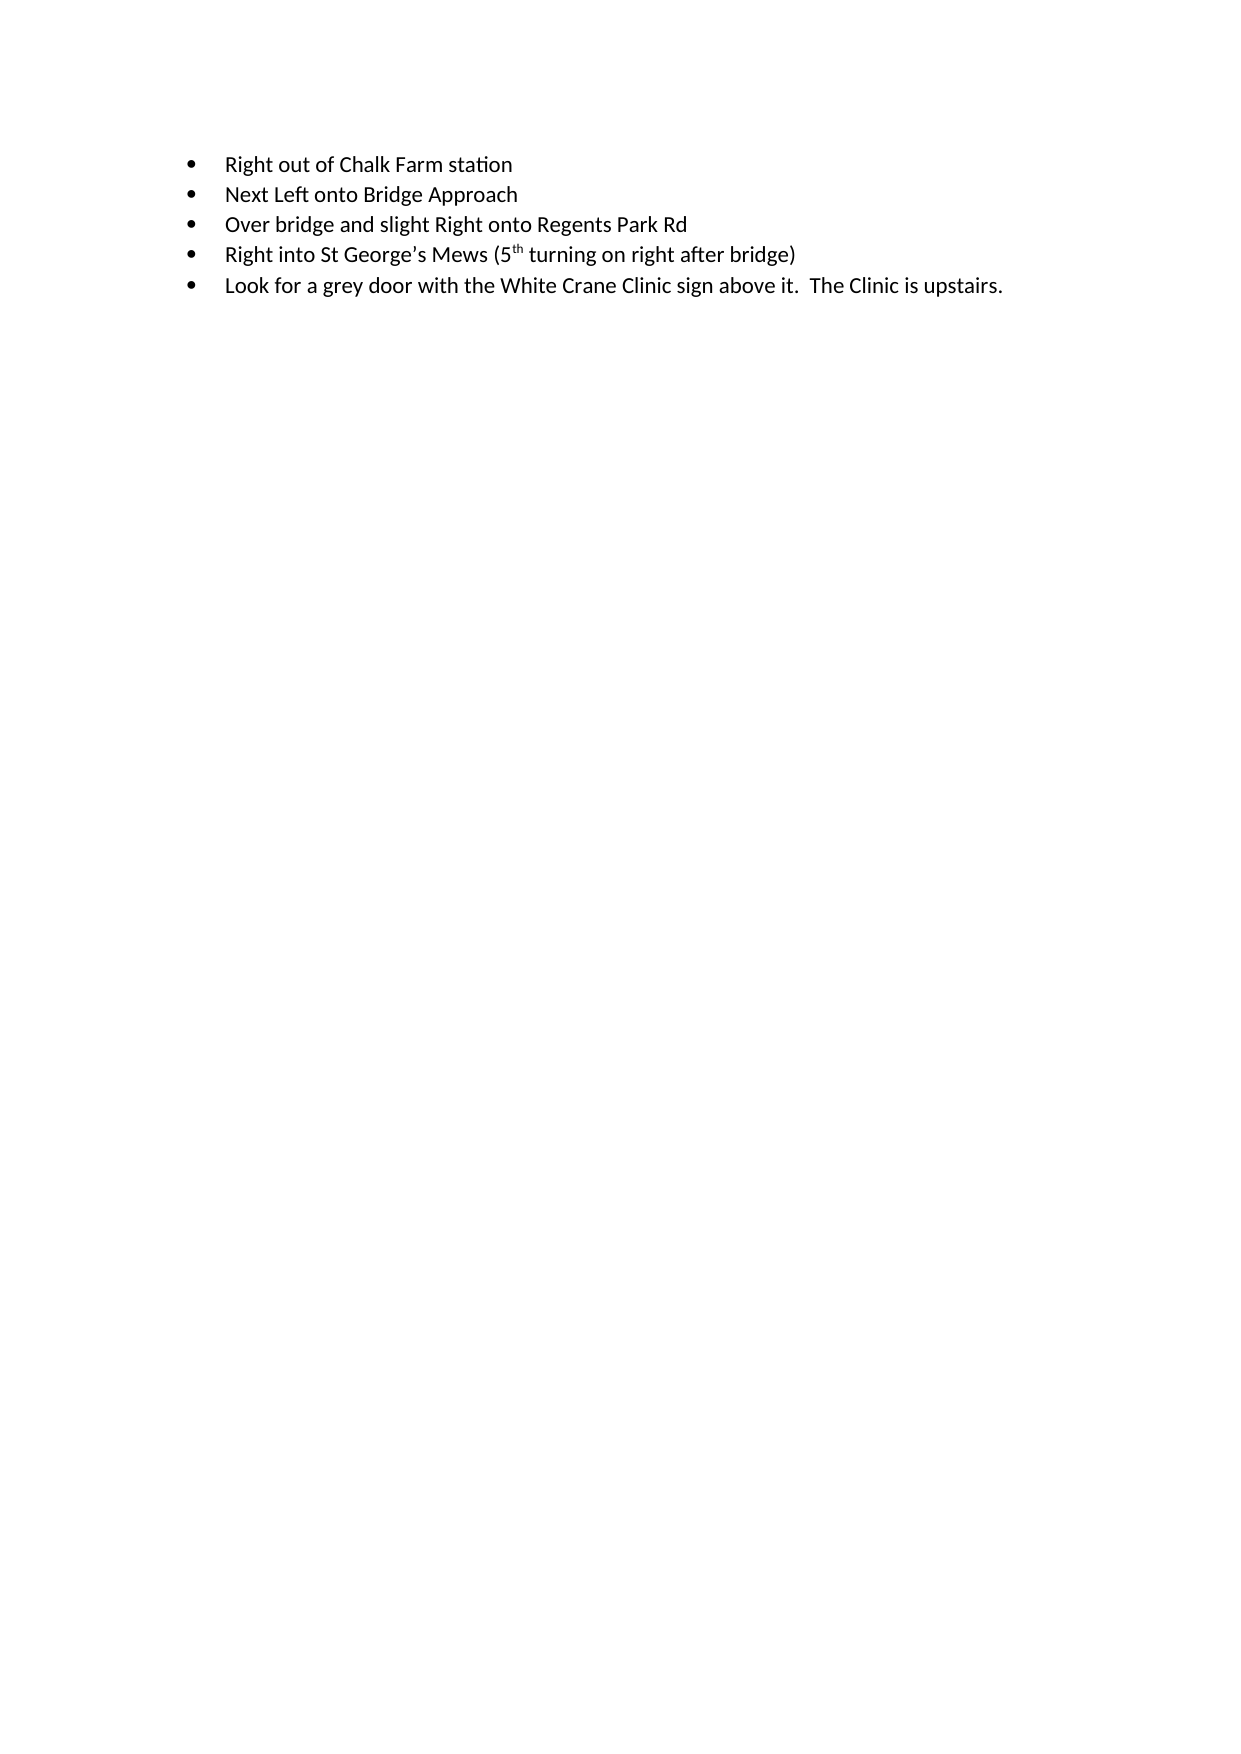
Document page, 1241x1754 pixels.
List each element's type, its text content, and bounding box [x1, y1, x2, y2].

list Right out of Chalk Farm station [187, 150, 1090, 178]
list Right into St George’s Mews (5th turning on right after bridge) [187, 241, 1090, 269]
list Over bridge and slight Right onto Regents Park Rd [187, 210, 1090, 238]
list Next Left onto Bridge Approach [187, 180, 1090, 208]
list Look for a grey door with the White Crane Clinic sign above it. The Clinic is upstairs. [187, 271, 1090, 299]
